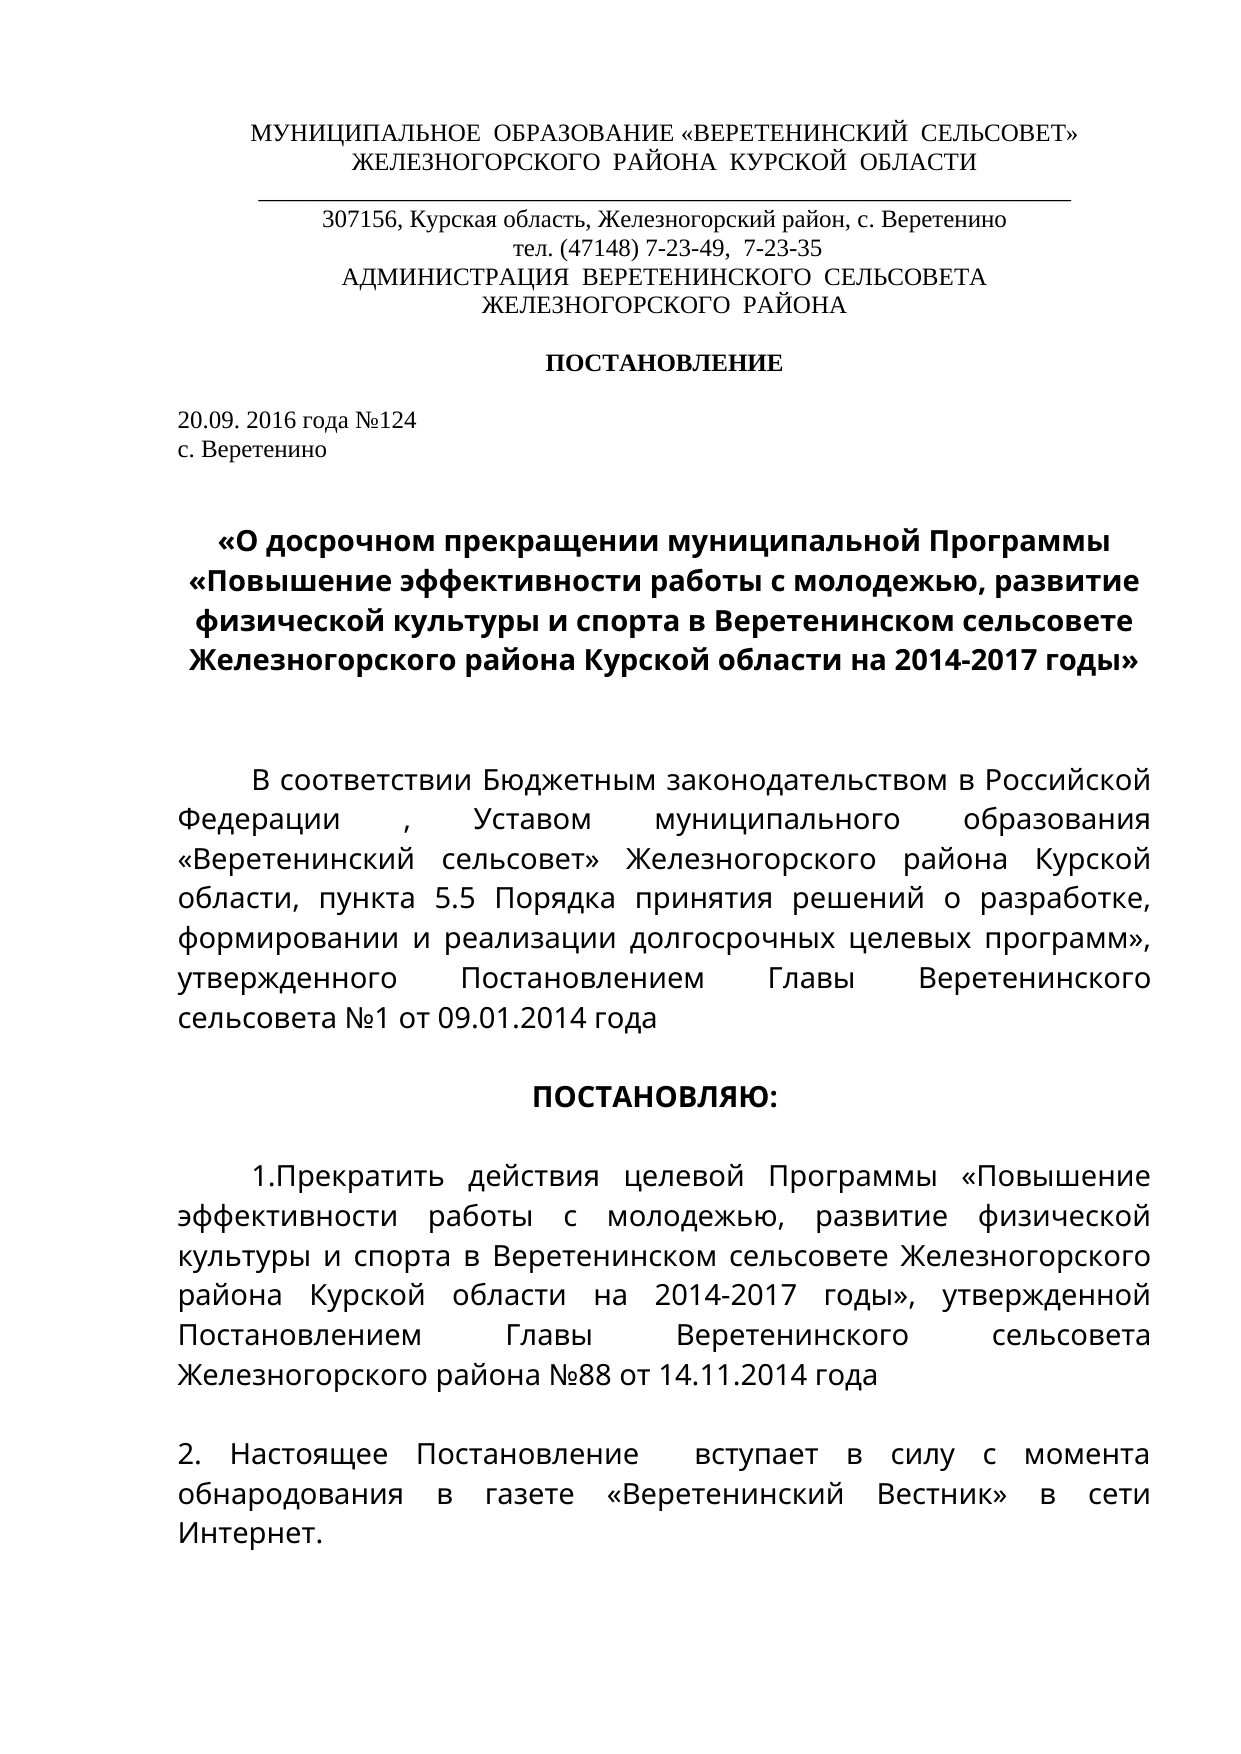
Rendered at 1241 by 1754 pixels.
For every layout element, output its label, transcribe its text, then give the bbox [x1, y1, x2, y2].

text с. Веретенино [177, 434, 1152, 463]
text «О досрочном прекращении муниципальной Программы «Повышение эффективности работы с молодежью, развитие физической культуры и спорта в Веретенинском сельсовете Железногорского района Курской области на 2014-2017 годы» [177, 521, 1152, 679]
text МУНИЦИПАЛЬНОЕ ОБРАЗОВАНИЕ «ВЕРЕТЕНИНСКИЙ СЕЛЬСОВЕТ» [177, 118, 1152, 147]
text 2. Настоящее Постановление вступает в силу с момента обнародования в газете «Веретенинский Вестник» в сети Интернет. [177, 1433, 1152, 1552]
text ПОСТАНОВЛЯЮ: [177, 1076, 1152, 1116]
text _________________________________________________________________ [177, 176, 1152, 204]
text 307156, Курская область, Железногорский район, с. Веретенино [177, 204, 1152, 233]
text АДМИНИСТРАЦИЯ ВЕРЕТЕНИНСКОГО СЕЛЬСОВЕТА [177, 262, 1152, 291]
text ЖЕЛЕЗНОГОРСКОГО РАЙОНА КУРСКОЙ ОБЛАСТИ [177, 147, 1152, 176]
text 20.09. 2016 года №124 [177, 406, 1152, 434]
text ЖЕЛЕЗНОГОРСКОГО РАЙОНА [177, 291, 1152, 319]
text В соответствии Бюджетным законодательством в Российской Федерации , Уставом муниципального образования «Веретенинский сельсовет» Железногорского района Курской области, пункта 5.5 Порядка принятия решений о разработке, формировании и реализации долгосрочных целевых программ», утвержденного Постановлением Главы Веретенинского сельсовета №1 от 09.01.2014 года [177, 759, 1152, 1037]
text ПОСТАНОВЛЕНИЕ [177, 348, 1152, 377]
text тел. (47148) 7-23-49, 7-23-35 [177, 233, 1152, 262]
text 1.Прекратить действия целевой Программы «Повышение эффективности работы с молодежью, развитие физической культуры и спорта в Веретенинском сельсовете Железногорского района Курской области на 2014-2017 годы», утвержденной Постановлением Главы Веретенинского сельсовета Железногорского района №88 от 14.11.2014 года [177, 1156, 1152, 1394]
